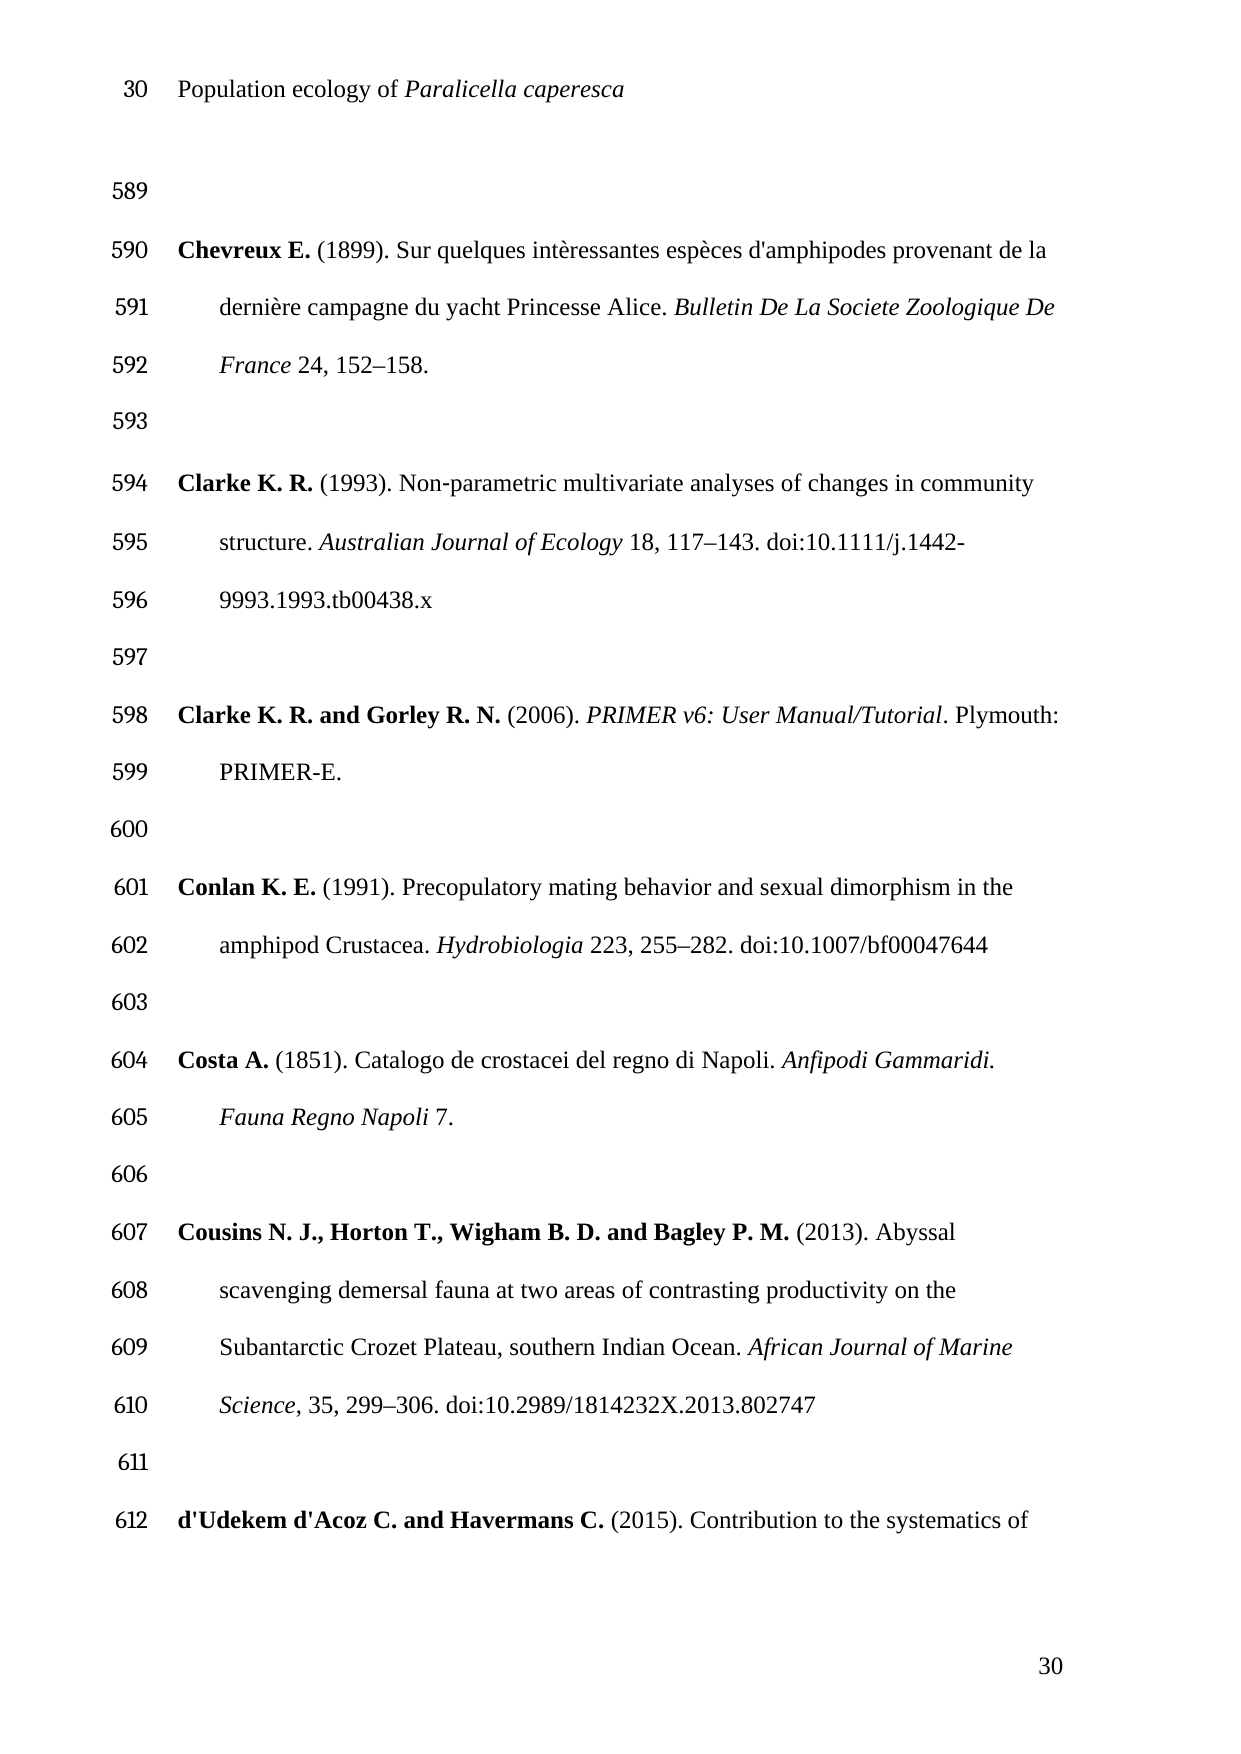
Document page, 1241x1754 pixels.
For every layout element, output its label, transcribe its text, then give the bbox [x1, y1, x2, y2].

text Conlan K. E. (1991). Precopulatory mating behavior and sexual dimorphism in the amphipod Crustacea. Hydrobiologia 223, 255–282. doi:10.1007/bf00047644 [177, 872, 1063, 959]
text Chevreux E. (1899). Sur quelques intèressantes espèces d'amphipodes provenant de la dernière campagne du yacht Princesse Alice. Bulletin De La Societe Zoologique De France 24, 152–158. [177, 235, 1063, 378]
text Cousins N. J., Horton T., Wigham B. D. and Bagley P. M. (2013). Abyssal scavenging demersal fauna at two areas of contrasting productivity on the Subantarctic Crozet Plateau, southern Indian Ocean. African Journal of Marine Science, 35, 299–306. doi:10.2989/1814232X.2013.802747 [177, 1217, 1063, 1419]
text Costa A. (1851). Catalogo de crostacei del regno di Napoli. Anfipodi Gammaridi. Fauna Regno Napoli 7. [177, 1045, 1063, 1131]
text Clarke K. R. and Gorley R. N. (2006). PRIMER v6: User Manual/Tutorial. Plymouth: PRIMER-E. [177, 700, 1063, 786]
text Clarke K. R. (1993). Non‐parametric multivariate analyses of changes in community structure. Australian Journal of Ecology 18, 117–143. doi:10.1111/j.1442-9993.1993.tb00438.x [177, 465, 1063, 614]
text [177, 1505, 1063, 1534]
